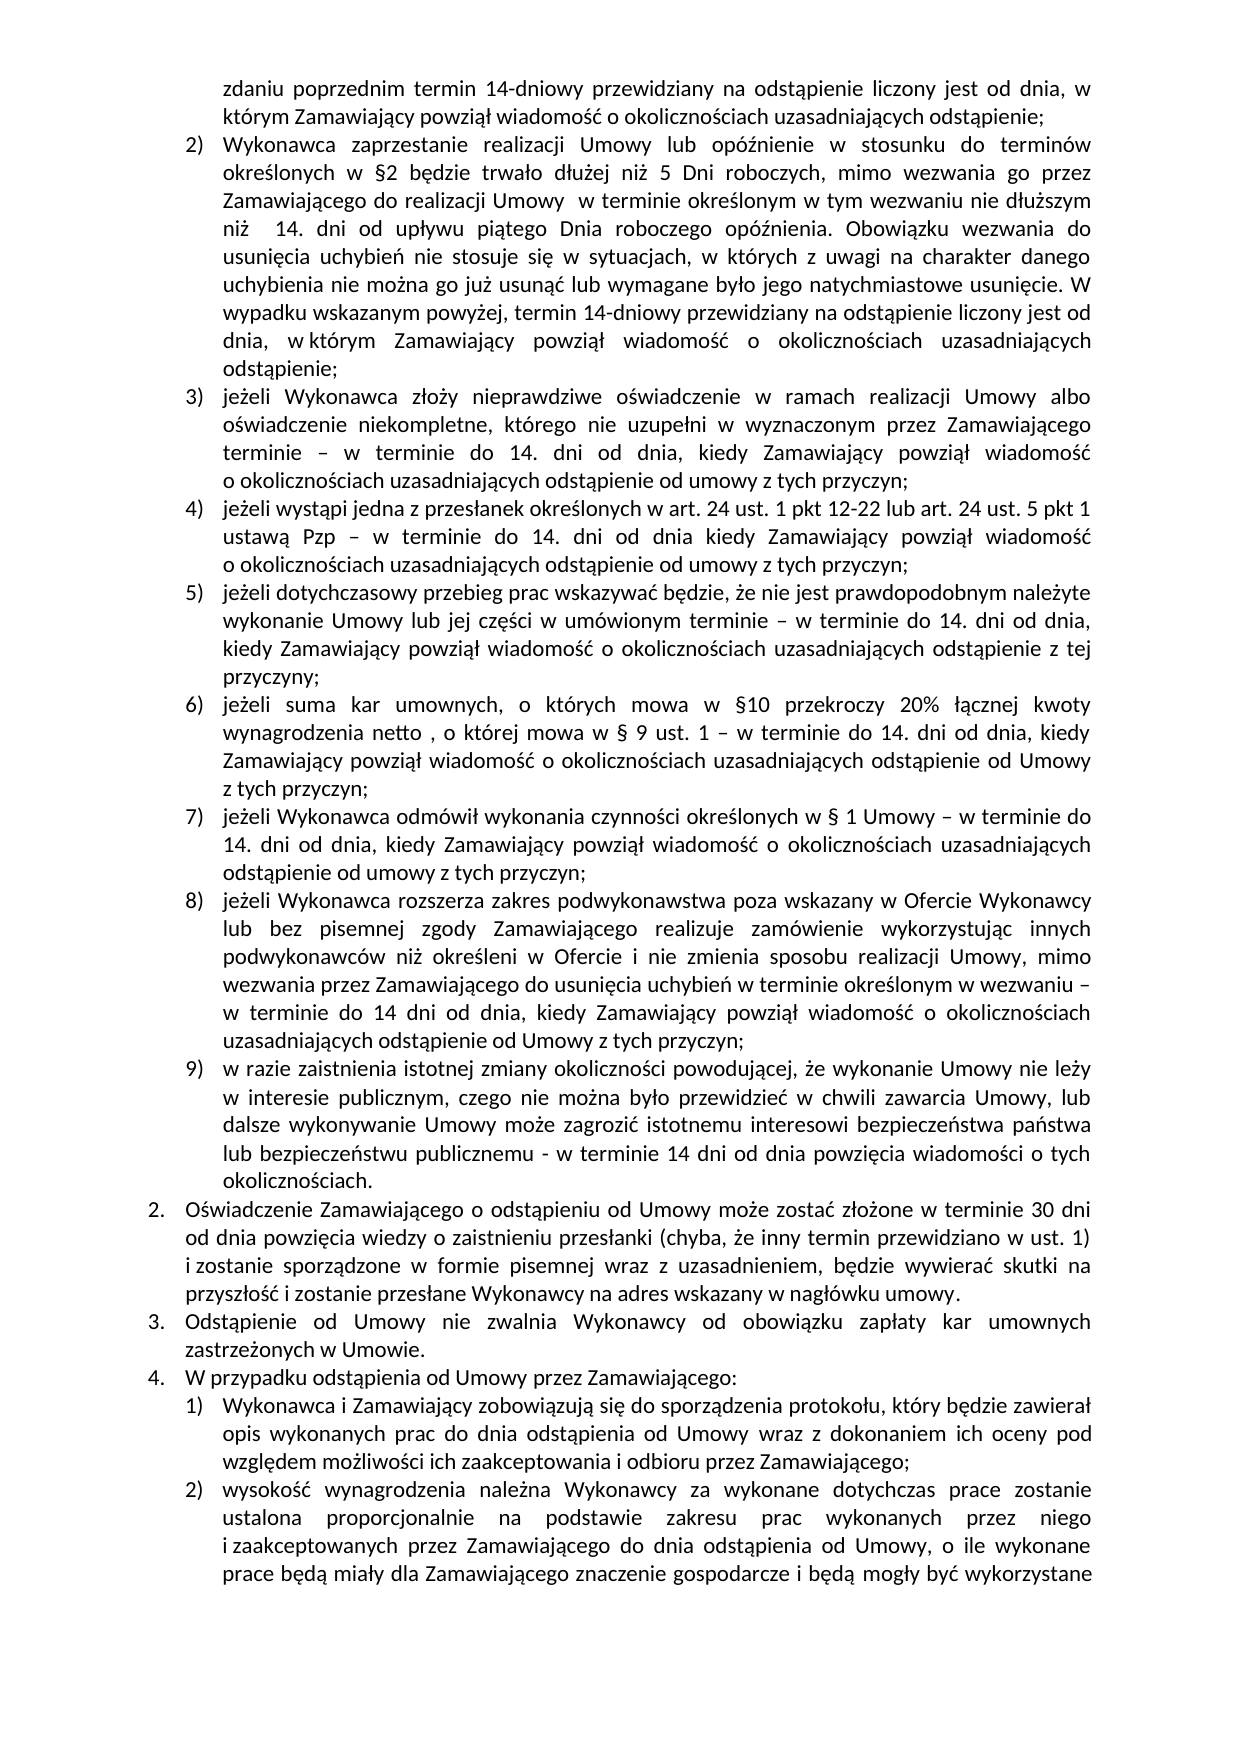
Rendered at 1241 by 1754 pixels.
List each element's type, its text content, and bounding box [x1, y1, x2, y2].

list Oświadczenie Zamawiającego o odstąpieniu od Umowy może zostać złożone w terminie 30 dni od dnia powzięcia wiedzy o zaistnieniu przesłanki (chyba, że inny termin przewidziano w ust. 1) i zostanie sporządzone w formie pisemnej wraz z uzasadnieniem, będzie wywierać skutki na przyszłość i zostanie przesłane Wykonawcy na adres wskazany w nagłówku umowy. [148, 1195, 1093, 1307]
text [185, 1475, 1093, 1587]
list jeżeli wystąpi jedna z przesłanek określonych w art. 24 ust. 1 pkt 12-22 lub art. 24 ust. 5 pkt 1 ustawą Pzp – w terminie do 14. dni od dnia kiedy Zamawiający powziął wiadomość o okolicznościach uzasadniających odstąpienie od umowy z tych przyczyn; [185, 494, 1093, 578]
list Wykonawca zaprzestanie realizacji Umowy lub opóźnienie w stosunku do terminów określonych w §2 będzie trwało dłużej niż 5 Dni roboczych, mimo wezwania go przez Zamawiającego do realizacji Umowy w terminie określonym w tym wezwaniu nie dłuższym niż 14. dni od upływu piątego Dnia roboczego opóźnienia. Obowiązku wezwania do usunięcia uchybień nie stosuje się w sytuacjach, w których z uwagi na charakter danego uchybienia nie można go już usunąć lub wymagane było jego natychmiastowe usunięcie. W wypadku wskazanym powyżej, termin 14-dniowy przewidziany na odstąpienie liczony jest od dnia, w którym Zamawiający powziął wiadomość o okolicznościach uzasadniających odstąpienie; [185, 130, 1093, 382]
list jeżeli dotychczasowy przebieg prac wskazywać będzie, że nie jest prawdopodobnym należyte wykonanie Umowy lub jej części w umówionym terminie – w terminie do 14. dni od dnia, kiedy Zamawiający powziął wiadomość o okolicznościach uzasadniających odstąpienie z tej przyczyny; [185, 578, 1093, 690]
list W przypadku odstąpienia od Umowy przez Zamawiającego: [148, 1363, 1093, 1391]
list Wykonawca i Zamawiający zobowiązują się do sporządzenia protokołu, który będzie zawierał opis wykonanych prac do dnia odstąpienia od Umowy wraz z dokonaniem ich oceny pod względem możliwości ich zaakceptowania i odbioru przez Zamawiającego; [185, 1391, 1093, 1475]
list Odstąpienie od Umowy nie zwalnia Wykonawcy od obowiązku zapłaty kar umownych zastrzeżonych w Umowie. [148, 1307, 1093, 1363]
list w razie zaistnienia istotnej zmiany okoliczności powodującej, że wykonanie Umowy nie leży w interesie publicznym, czego nie można było przewidzieć w chwili zawarcia Umowy, lub dalsze wykonywanie Umowy może zagrozić istotnemu interesowi bezpieczeństwa państwa lub bezpieczeństwu publicznemu - w terminie 14 dni od dnia powzięcia wiadomości o tych okolicznościach. [185, 1054, 1093, 1195]
list jeżeli suma kar umownych, o których mowa w §10 przekroczy 20% łącznej kwoty wynagrodzenia netto , o której mowa w § 9 ust. 1 – w terminie do 14. dni od dnia, kiedy Zamawiający powziął wiadomość o okolicznościach uzasadniających odstąpienie od Umowy z tych przyczyn; [185, 690, 1093, 802]
list jeżeli Wykonawca złoży nieprawdziwe oświadczenie w ramach realizacji Umowy albo oświadczenie niekompletne, którego nie uzupełni w wyznaczonym przez Zamawiającego terminie – w terminie do 14. dni od dnia, kiedy Zamawiający powziął wiadomość o okolicznościach uzasadniających odstąpienie od umowy z tych przyczyn; [185, 382, 1093, 494]
list jeżeli Wykonawca odmówił wykonania czynności określonych w § 1 Umowy – w terminie do 14. dni od dnia, kiedy Zamawiający powziął wiadomość o okolicznościach uzasadniających odstąpienie od umowy z tych przyczyn; [185, 802, 1093, 886]
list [185, 74, 1093, 130]
list jeżeli Wykonawca rozszerza zakres podwykonawstwa poza wskazany w Ofercie Wykonawcy lub bez pisemnej zgody Zamawiającego realizuje zamówienie wykorzystując innych podwykonawców niż określeni w Ofercie i nie zmienia sposobu realizacji Umowy, mimo wezwania przez Zamawiającego do usunięcia uchybień w terminie określonym w wezwaniu – w terminie do 14 dni od dnia, kiedy Zamawiający powziął wiadomość o okolicznościach uzasadniających odstąpienie od Umowy z tych przyczyn; [185, 886, 1093, 1054]
